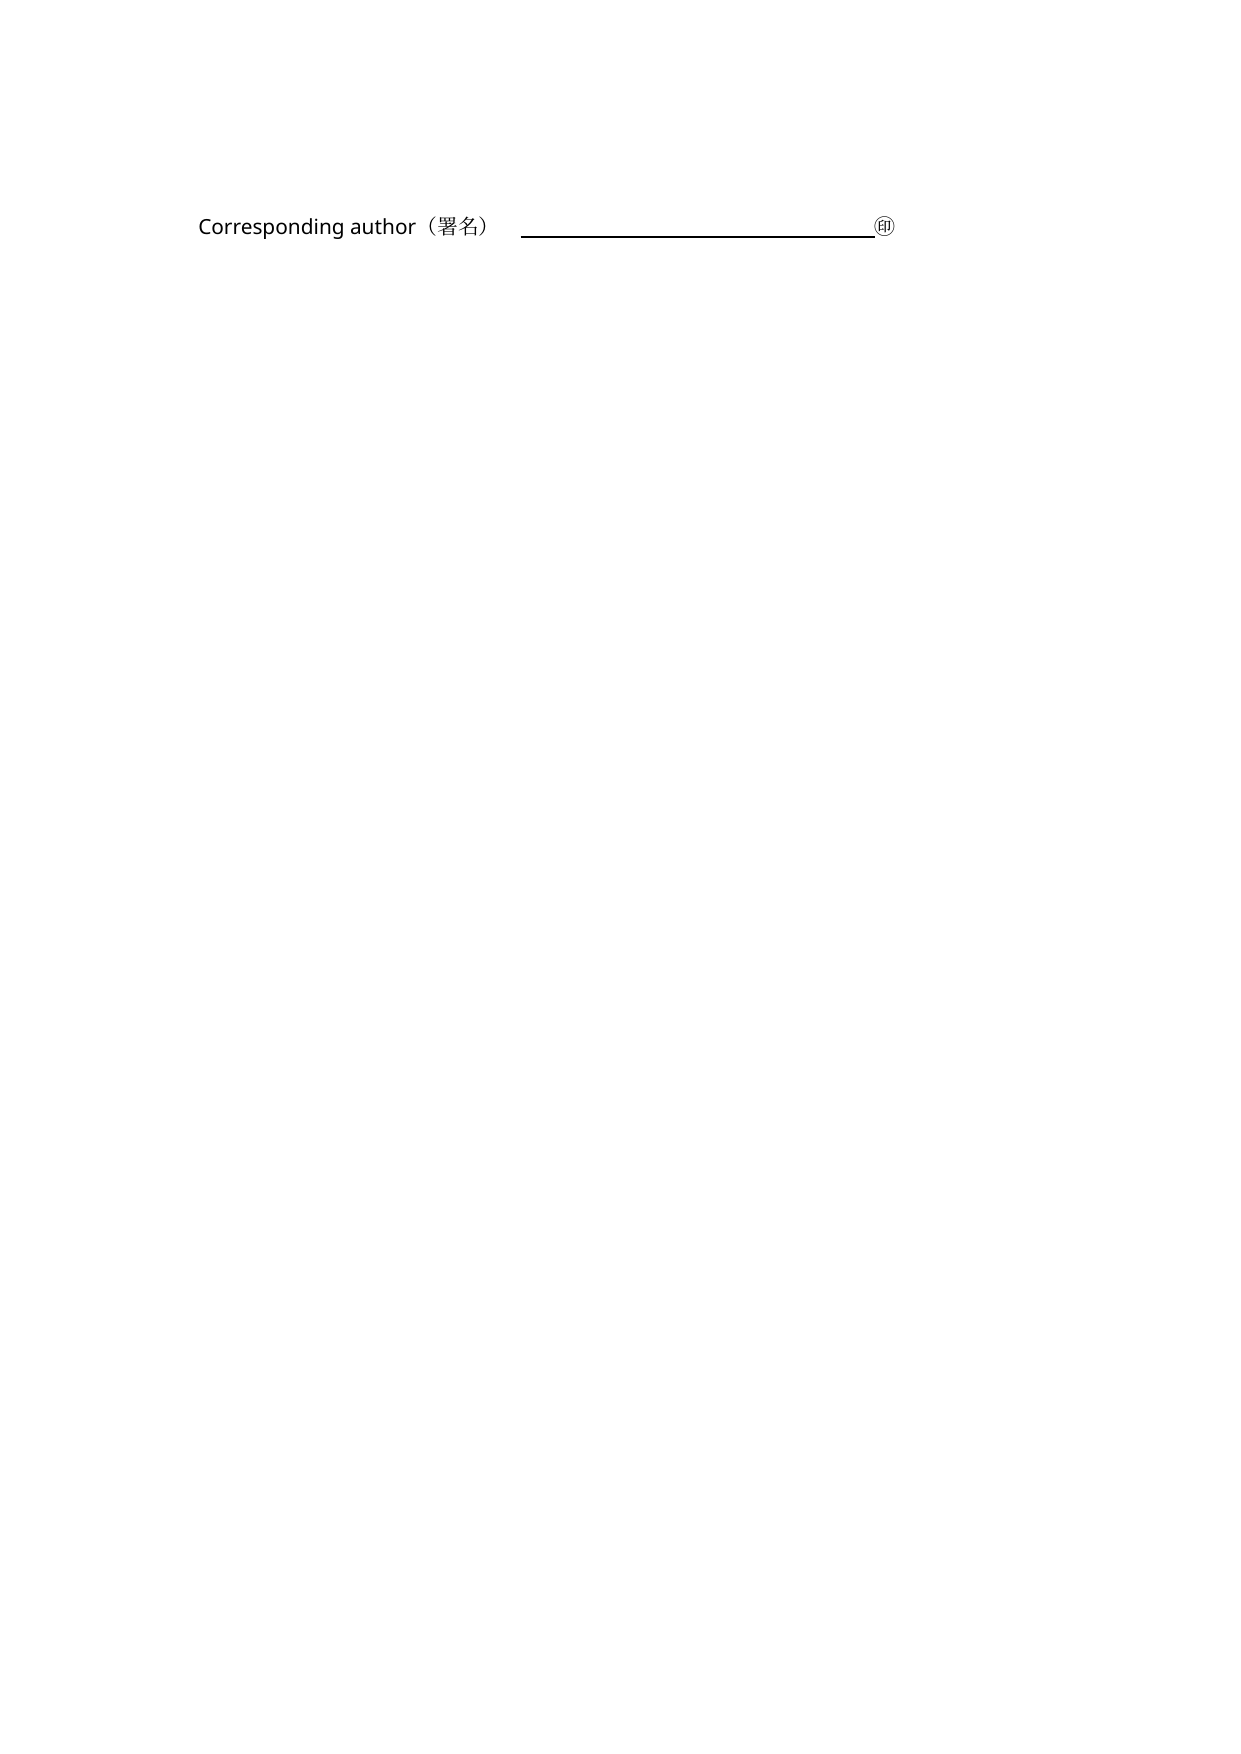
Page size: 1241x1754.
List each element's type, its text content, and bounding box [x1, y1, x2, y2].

text Corresponding author（署名） ㊞ [177, 208, 1063, 243]
